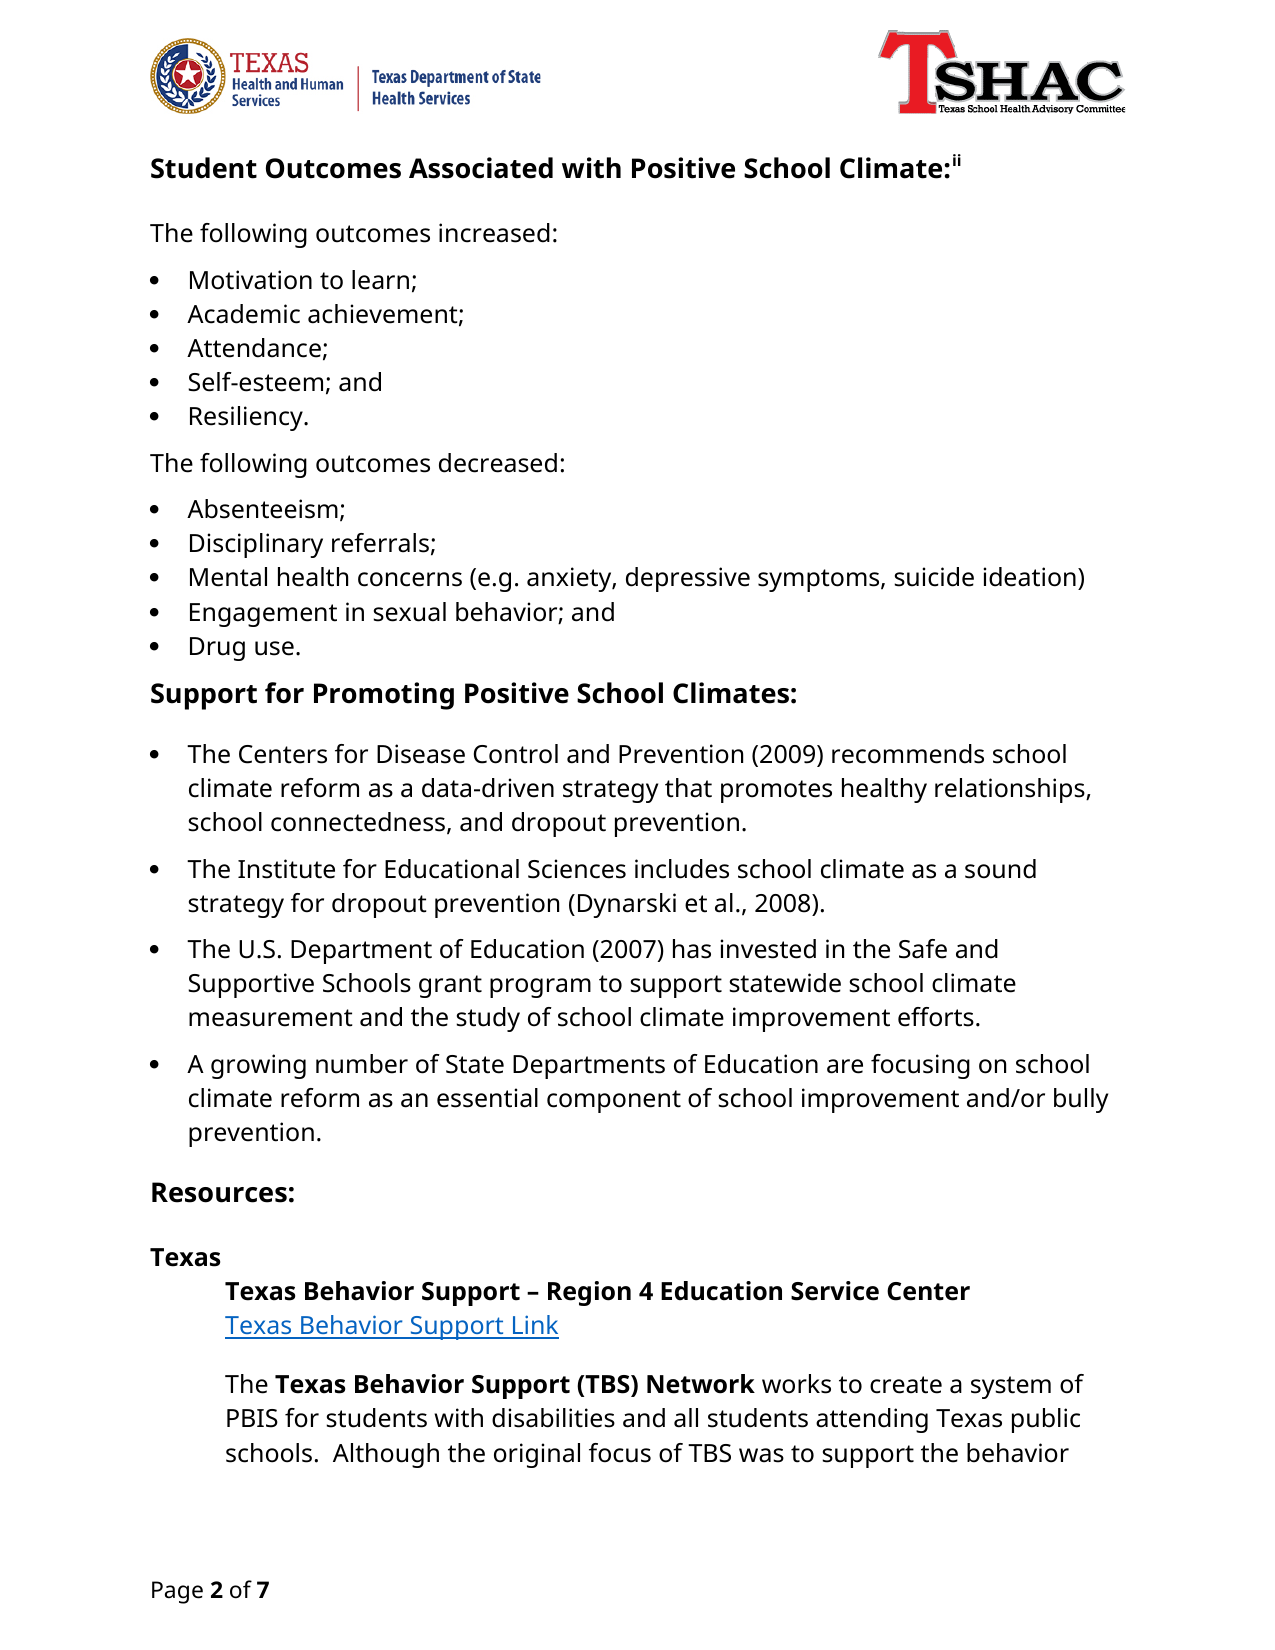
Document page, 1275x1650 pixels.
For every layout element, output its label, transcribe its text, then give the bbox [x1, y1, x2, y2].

picture [878, 30, 1125, 114]
text The following outcomes decreased: [150, 445, 1125, 479]
text The following outcomes increased: [150, 216, 1125, 250]
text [225, 1367, 1125, 1469]
list Absenteeism; [150, 492, 1125, 526]
list Mental health concerns (e.g. anxiety, depressive symptoms, suicide ideation) [150, 560, 1125, 594]
list A growing number of State Departments of Education are focusing on school climate reform as an essential component of school improvement and/or bully prevention. [150, 1047, 1125, 1149]
subtitle Support for Promoting Positive School Climates: [150, 675, 1125, 712]
list The Institute for Educational Sciences includes school climate as a sound strategy for dropout prevention (Dynarski et al., 2008). [150, 851, 1125, 919]
picture [150, 38, 541, 114]
list Resiliency. [150, 399, 1125, 433]
list Attendance; [150, 331, 1125, 365]
list Disciplinary referrals; [150, 526, 1125, 560]
text Texas Behavior Support Link [225, 1308, 1125, 1342]
subtitle Texas [150, 1240, 1125, 1274]
list Engagement in sexual behavior; and [150, 594, 1125, 628]
subtitle Resources: [150, 1174, 1125, 1211]
text Texas Behavior Support – Region 4 Education Service Center [225, 1274, 1125, 1308]
list Self-esteem; and [150, 365, 1125, 399]
list The U.S. Department of Education (2007) has invested in the Safe and Supportive Schools grant program to support statewide school climate measurement and the study of school climate improvement efforts. [150, 932, 1125, 1034]
subtitle Student Outcomes Associated with Positive School Climate: [150, 150, 1125, 187]
list Academic achievement; [150, 297, 1125, 331]
list Drug use. [150, 628, 1125, 662]
list Motivation to learn; [150, 263, 1125, 297]
list The Centers for Disease Control and Prevention (2009) recommends school climate reform as a data-driven strategy that promotes healthy relationships, school connectedness, and dropout prevention. [150, 737, 1125, 839]
